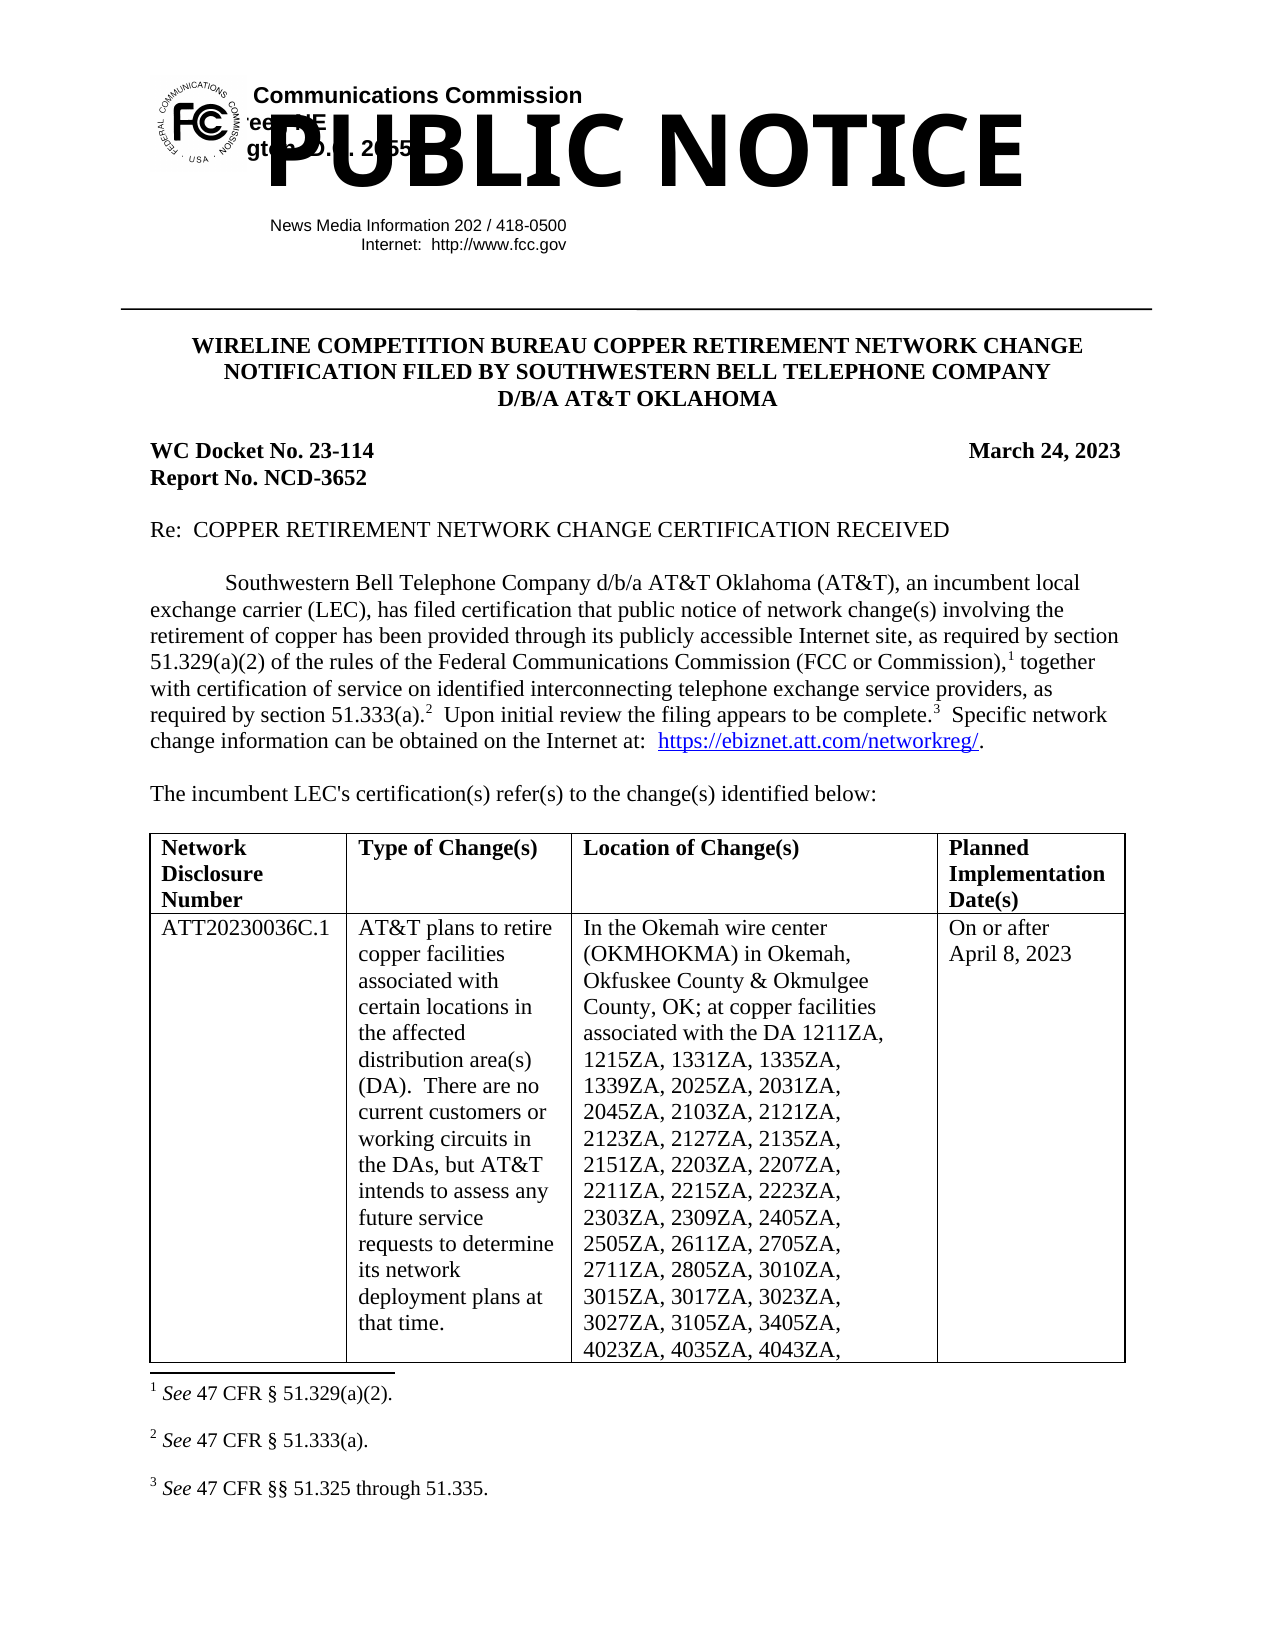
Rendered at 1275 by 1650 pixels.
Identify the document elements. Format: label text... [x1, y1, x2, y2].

title WC Docket No. 23-114 March 24, 2023 [150, 437, 1125, 464]
table_cell ATT20230036C.1 [151, 914, 346, 1362]
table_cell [938, 914, 1124, 1362]
title Report No. NCD-3652 [150, 464, 1125, 490]
table_header Planned Implementation Date(s) [938, 834, 1124, 913]
picture [150, 75, 247, 172]
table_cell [572, 914, 937, 1362]
title WIRELINE COMPETITION BUREAU COPPER RETIREMENT NETWORK CHANGE NOTIFICATION FILED BY SOUTHWESTERN BELL TELEPHONE COMPANY [150, 332, 1125, 385]
text Southwestern Bell Telephone Company d/b/a AT&T Oklahoma (AT&T), an incumbent local exchange carrier (LEC), has filed certification that public notice of network change(s) involving the retirement of copper has been provided through its publicly accessible Internet site, as required by section 51.329(a)(2) of the rules of the Federal Communications Commission (FCC or Commission), together with certification of service on identified interconnecting telephone exchange service providers, as required by section 51.333(a). Upon initial review the filing appears to be complete. Specific network change information can be obtained on the Internet at: https://ebiznet.att.com/networkreg/. [150, 569, 1125, 754]
text The incumbent LEC's certification(s) refer(s) to the change(s) identified below: [150, 780, 1125, 806]
table_header Type of Change(s) [347, 834, 571, 913]
table_header Network Disclosure Number [151, 834, 346, 913]
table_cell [347, 914, 571, 1362]
text Re: COPPER RETIREMENT NETWORK CHANGE CERTIFICATION RECEIVED [150, 517, 1125, 543]
table_header Location of Change(s) [572, 834, 937, 913]
title D/B/A AT&T OKLAHOMA [150, 385, 1125, 411]
